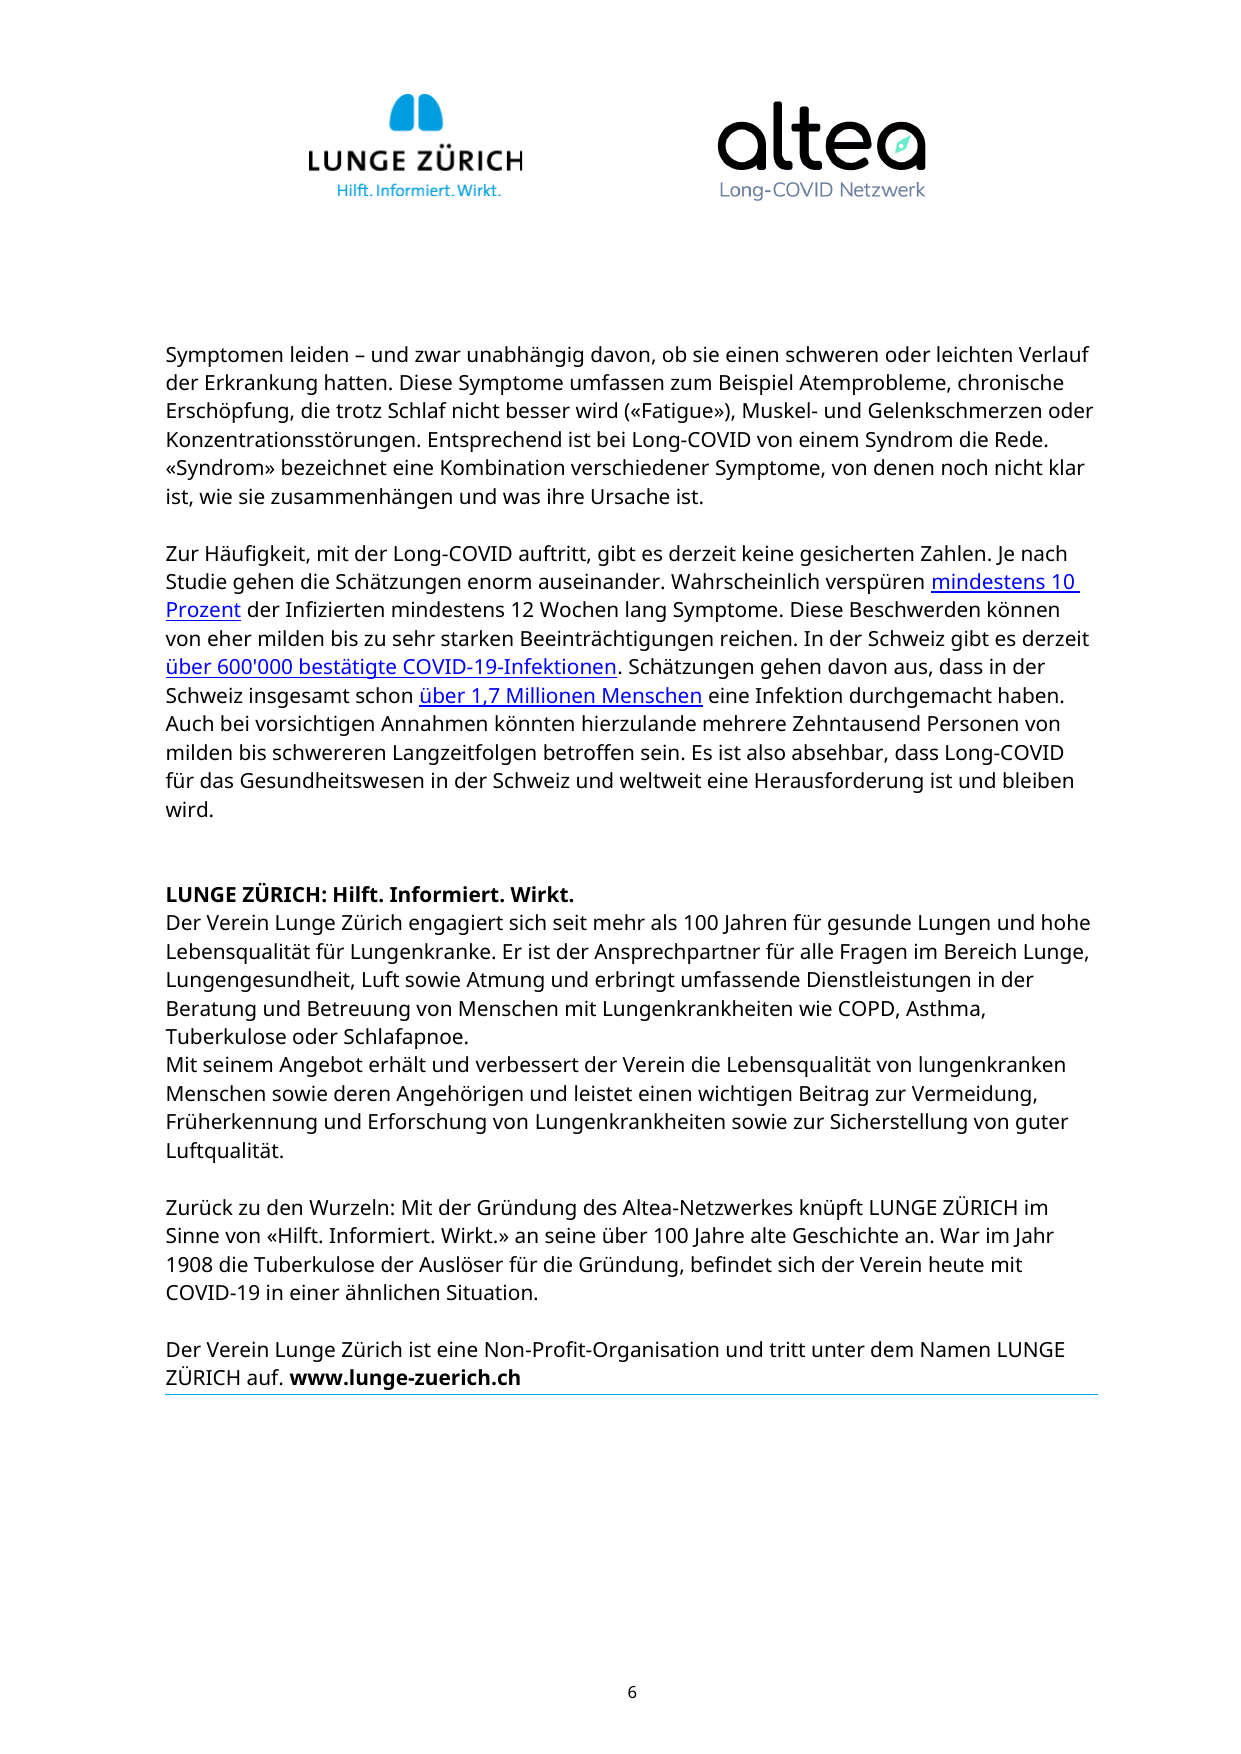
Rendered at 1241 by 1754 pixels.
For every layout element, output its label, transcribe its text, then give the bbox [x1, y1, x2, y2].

text Der Verein Lunge Zürich ist eine Non-Profit-Organisation und tritt unter dem Namen LUNGE ZÜRICH auf. www.lunge-zuerich.ch [165, 1335, 1098, 1394]
text Der Verein Lunge Zürich engagiert sich seit mehr als 100 Jahren für gesunde Lungen und hohe Lebensqualität für Lungenkranke. Er ist der Ansprechpartner für alle Fragen im Bereich Lunge, Lungengesundheit, Luft sowie Atmung und erbringt umfassende Dienstleistungen in der Beratung und Betreuung von Menschen mit Lungenkrankheiten wie COPD, Asthma, Tuberkulose oder Schlafapnoe. [165, 908, 1098, 1051]
picture [309, 94, 523, 196]
text Zurück zu den Wurzeln: Mit der Gründung des Altea-Netzwerkes knüpft LUNGE ZÜRICH im Sinne von «Hilft. Informiert. Wirkt.» an seine über 100 Jahre alte Geschichte an. War im Jahr 1908 die Tuberkulose der Auslöser für die Gründung, befindet sich der Verein heute mit COVID-19 in einer ähnlichen Situation. [165, 1193, 1098, 1307]
picture [716, 100, 927, 202]
text Zur Häufigkeit, mit der Long-COVID auftritt, gibt es derzeit keine gesicherten Zahlen. Je nach Studie gehen die Schätzungen enorm auseinander. Wahrscheinlich verspüren mindestens 10 Prozent der Infizierten mindestens 12 Wochen lang Symptome. Diese Beschwerden können von eher milden bis zu sehr starken Beeinträchtigungen reichen. In der Schweiz gibt es derzeit über 600'000 bestätigte COVID-19-Infektionen. Schätzungen gehen davon aus, dass in der Schweiz insgesamt schon über 1,7 Millionen Menschen eine Infektion durchgemacht haben. Auch bei vorsichtigen Annahmen könnten hierzulande mehrere Zehntausend Personen von milden bis schwereren Langzeitfolgen betroffen sein. Es ist also absehbar, dass Long-COVID für das Gesundheitswesen in der Schweiz und weltweit eine Herausforderung ist und bleiben wird. [165, 539, 1098, 823]
text Mit seinem Angebot erhält und verbessert der Verein die Lebensqualität von lungenkranken Menschen sowie deren Angehörigen und leistet einen wichtigen Beitrag zur Vermeidung, Früherkennung und Erforschung von Lungenkrankheiten sowie zur Sicherstellung von guter Luftqualität. [165, 1051, 1098, 1164]
text Symptomen leiden – und zwar unabhängig davon, ob sie einen schweren oder leichten Verlauf der Erkrankung hatten. Diese Symptome umfassen zum Beispiel Atemprobleme, chronische Erschöpfung, die trotz Schlaf nicht besser wird («Fatigue»), Muskel- und Gelenkschmerzen oder Konzentrationsstörungen. Entsprechend ist bei Long-COVID von einem Syndrom die Rede. «Syndrom» bezeichnet eine Kombination verschiedener Symptome, von denen noch nicht klar ist, wie sie zusammenhängen und was ihre Ursache ist. [165, 340, 1098, 510]
text Lunge Zürich: Hilft. Informiert. Wirkt. [165, 880, 1098, 908]
